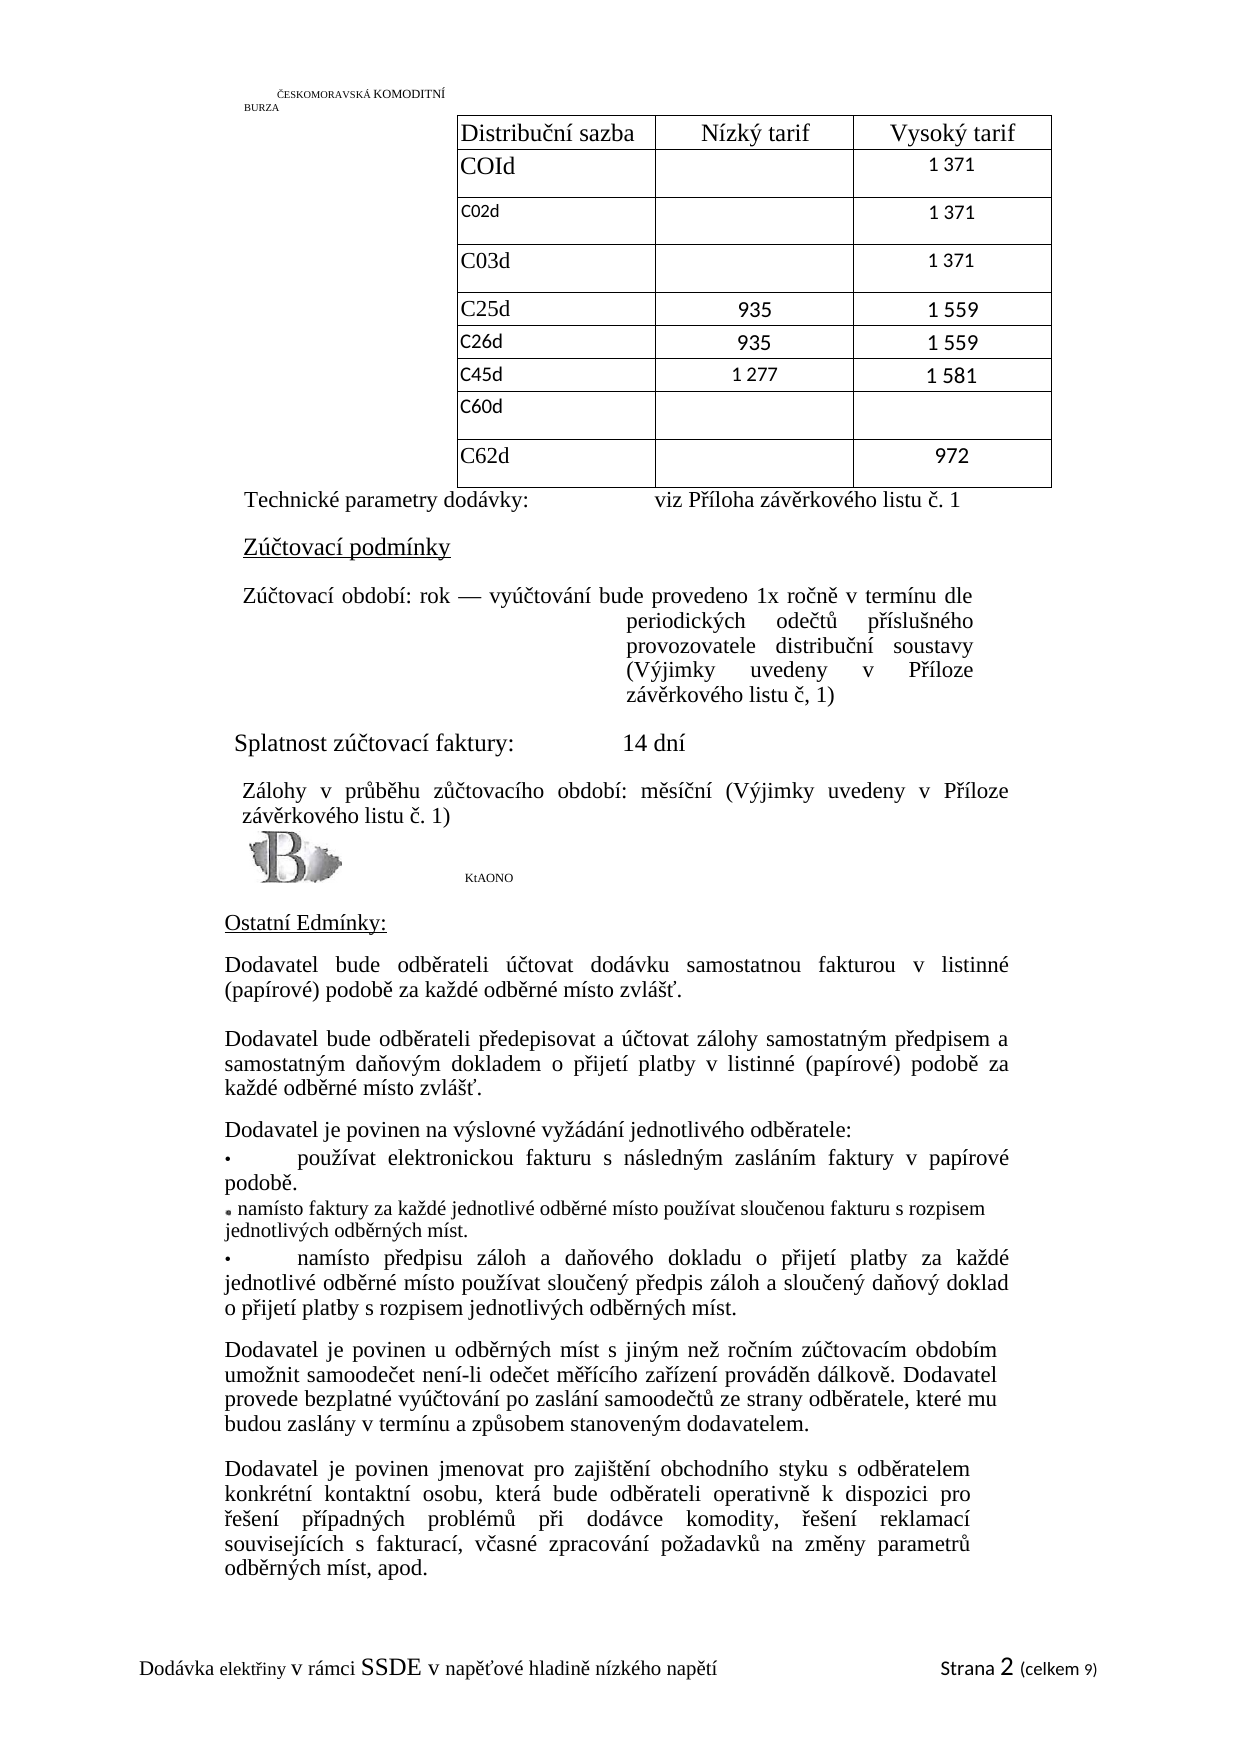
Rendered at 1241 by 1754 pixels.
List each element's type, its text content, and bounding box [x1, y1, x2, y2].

text KtAONO [223, 832, 1011, 886]
table_cell 1 371 [854, 245, 1051, 292]
text Dodavatel bude odběrateli účtovat dodávku samostatnou fakturou v listinné (papírové) podobě za každé odběrné místo zvlášť. [224, 953, 1010, 1002]
table_cell 1 277 [656, 359, 853, 391]
text Zúčtovací období: rok — vyúčtování bude provedeno 1x ročně v termínu dle periodických odečtů příslušného provozovatele distribuční soustavy (Výjimky uvedeny v Příloze závěrkového listu č, 1) [242, 584, 973, 708]
table_cell C60d [458, 392, 655, 439]
table_cell C02d [458, 198, 655, 244]
table_cell [656, 392, 853, 439]
table_cell 935 [656, 293, 853, 325]
table_cell C26d [458, 326, 655, 358]
text Zálohy v průběhu zůčtovacího období: měsíční (Výjimky uvedeny v Příloze závěrkového listu č. 1) [242, 779, 1010, 828]
text Dodavatel je povinen jmenovat pro zajištění obchodního styku s odběratelem konkrétní kontaktní osobu, která bude odběrateli operativně k dispozici pro řešení případných problémů při dodávce komodity, řešení reklamací souvisejících s fakturací, včasné zpracování požadavků na změny parametrů odběrných míst, apod. [224, 1457, 971, 1581]
picture [225, 1209, 238, 1216]
table_cell [854, 392, 1051, 439]
picture [249, 831, 342, 883]
subtitle Zúčtovací podmínky [243, 532, 1011, 560]
table_cell 1 559 [854, 293, 1051, 325]
table_cell 935 [656, 326, 853, 358]
text Splatnost zúčtovací faktury: 14 dní [223, 728, 1011, 757]
table_cell 1 581 [854, 359, 1051, 391]
table_header Nízký tarif [656, 116, 853, 148]
table_cell 1 371 [854, 150, 1051, 196]
table_cell [656, 198, 853, 244]
table_cell COId [458, 150, 655, 196]
table_cell C62d [458, 440, 655, 487]
table_cell C45d [458, 359, 655, 391]
table_header Vysoký tarif [854, 116, 1051, 148]
text Dodavatel bude odběrateli předepisovat a účtovat zálohy samostatným předpisem a samostatným daňovým dokladem o přijetí platby v listinné (papírové) podobě za každé odběrné místo zvlášť. [224, 1026, 1010, 1101]
text Dodavatel je povinen na výslovné vyžádání jednotlivého odběratele: [224, 1117, 1010, 1142]
table_cell [656, 150, 853, 196]
table_cell [656, 245, 853, 292]
list používat elektronickou fakturu s následným zasláním faktury v papírové podobě. [224, 1145, 1010, 1195]
table_cell [656, 440, 853, 487]
text Dodavatel je povinen u odběrných míst s jiným než ročním zúčtovacím obdobím umožnit samoodečet není-li odečet měřícího zařízení prováděn dálkově. Dodavatel provede bezplatné vyúčtování po zaslání samoodečtů ze strany odběratele, které mu budou zaslány v termínu a způsobem stanoveným dodavatelem. [224, 1337, 998, 1437]
text namísto faktury za každé jednotlivé odběrné místo používat sloučenou fakturu s rozpisem jednotlivých odběrných míst. [225, 1198, 1011, 1242]
table_cell 1 371 [854, 198, 1051, 244]
table_cell 1 559 [854, 326, 1051, 358]
text Technické parametry dodávky: viz Příloha závěrkového listu č. 1 [223, 487, 1011, 512]
table_cell 972 [854, 440, 1051, 487]
table_header Distribuční sazba [458, 116, 655, 148]
table_cell C25d [458, 293, 655, 325]
list namísto předpisu záloh a daňového dokladu o přijetí platby za každé jednotlivé odběrné místo používat sloučený předpis záloh a sloučený daňový doklad o přijetí platby s rozpisem jednotlivých odběrných míst. [224, 1246, 1010, 1320]
text Ostatní Edmínky: [224, 909, 1011, 936]
table_cell C03d [458, 245, 655, 292]
